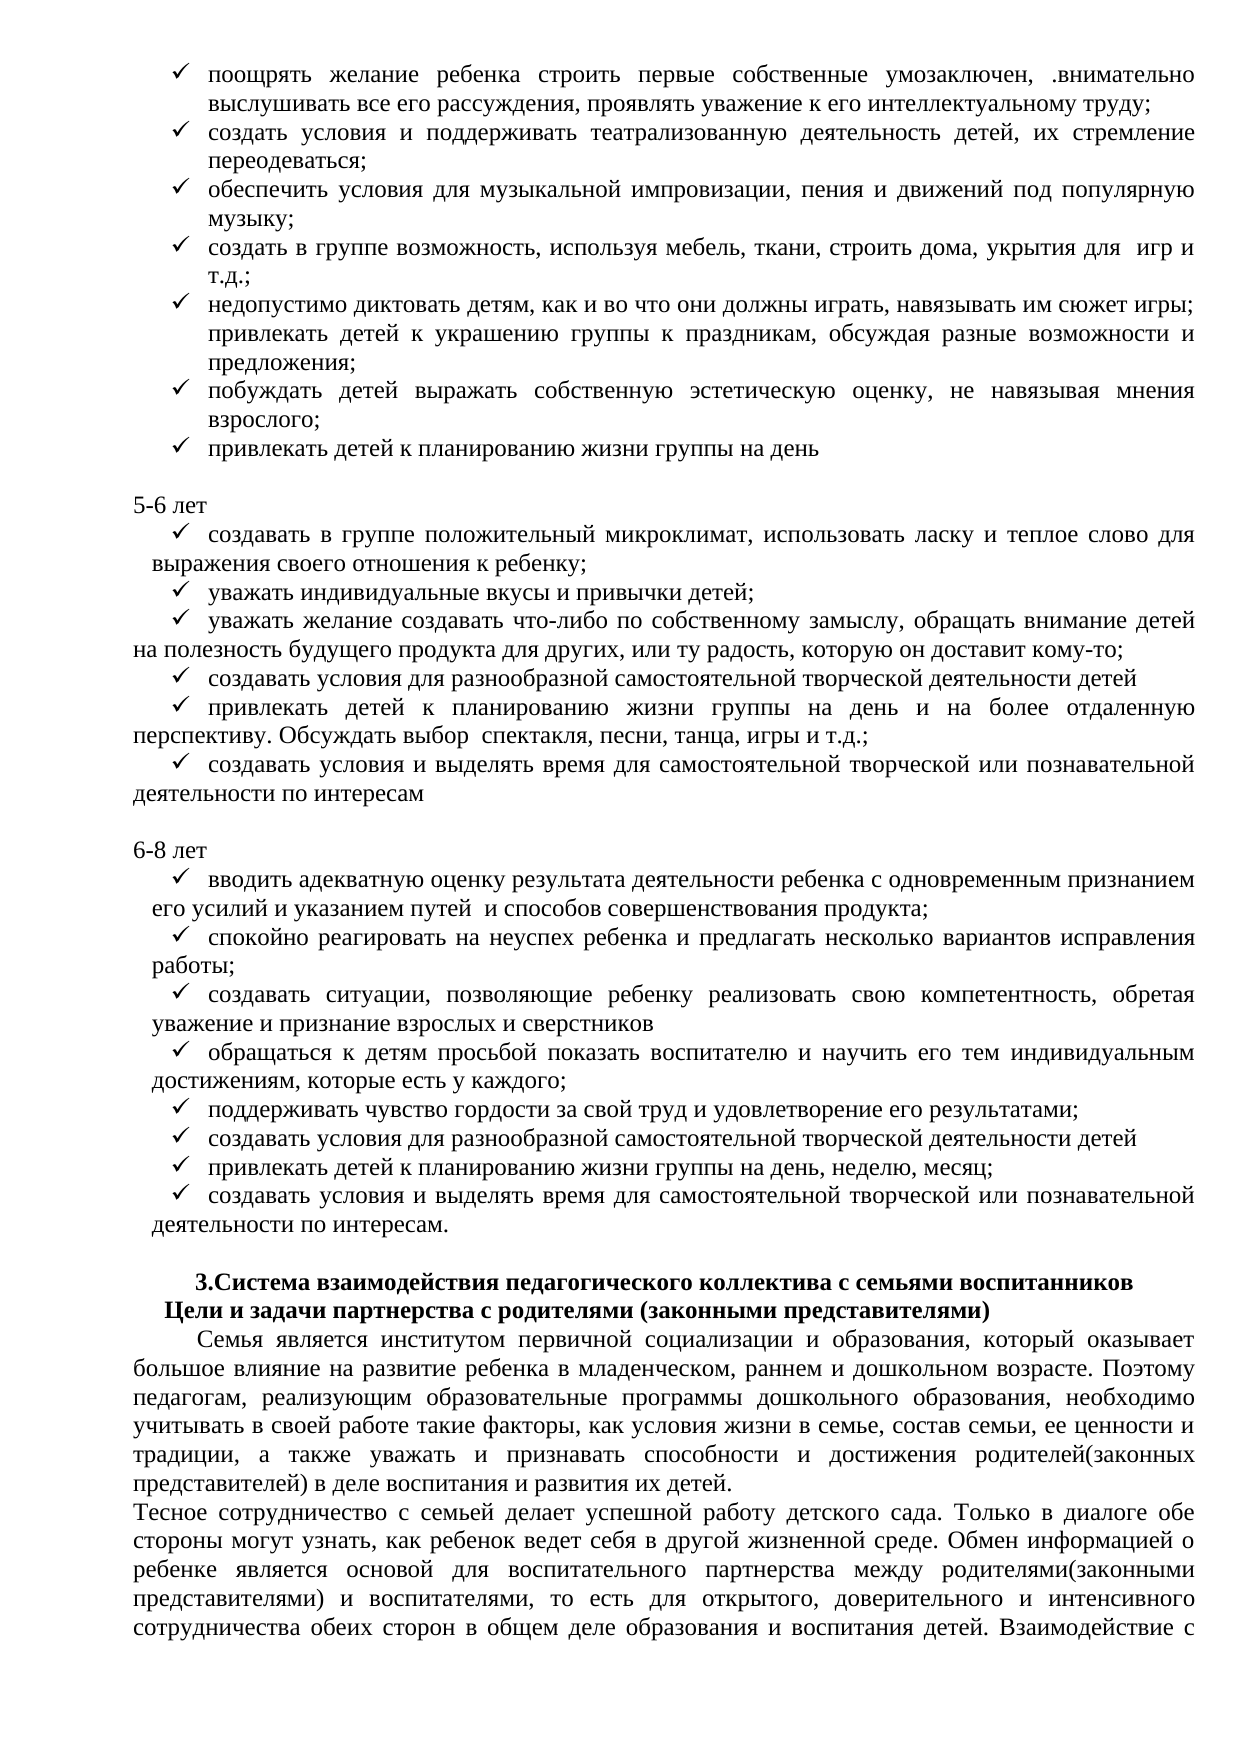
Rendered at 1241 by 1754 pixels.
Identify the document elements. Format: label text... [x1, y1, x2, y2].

list создать условия и поддерживать театрализованную деятельность детей, их стремление переодеваться; [170, 117, 1196, 174]
list создавать ситуации, позволяющие ребенку реализовать свою компетентность, обретая уважение и признание взрослых и сверстников [152, 979, 1196, 1037]
text 6-8 лет [133, 835, 1196, 864]
list создать в группе возможность, используя мебель, ткани, строить дома, укрытия для игр и т.д.; [170, 232, 1196, 289]
list поощрять желание ребенка строить первые собственные умозаключен, .внимательно выслушивать все его рассуждения, проявлять уважение к его интеллектуальному труду; [170, 59, 1196, 117]
list создавать условия и выделять время для самостоятельной творческой или познавательной деятельности по интересам. [152, 1180, 1196, 1238]
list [133, 1497, 1196, 1640]
text 5-6 лет [133, 490, 1196, 519]
list привлекать детей к планированию жизни группы на день и на более отдаленную перспективу. Обсуждать выбор спектакля, песни, танца, игры и т.д.; [133, 692, 1196, 749]
list привлекать детей к планированию жизни группы на день, неделю, месяц; [152, 1152, 1196, 1180]
list обеспечить условия для музыкальной импровизации, пения и движений под популярную музыку; [170, 174, 1196, 232]
list обращаться к детям просьбой показать воспитателю и научить его тем индивидуальным достижениям, которые есть у каждого; [152, 1037, 1196, 1094]
list Семья является институтом первичной социализации и образования, который оказывает большое влияние на развитие ребенка в младенческом, раннем и дошкольном возрасте. Поэтому педагогам, реализующим образовательные программы дошкольного образования, необходимо учитывать в своей работе такие факторы, как условия жизни в семье, состав семьи, ее ценности и традиции, а также уважать и признавать способности и достижения родителей(законных представителей) в деле воспитания и развития их детей. [133, 1324, 1196, 1497]
list вводить адекватную оценку результата деятельности ребенка с одновременным признанием его усилий и указанием путей и способов совершенствования продукта; [152, 864, 1196, 922]
list недопустимо диктовать детям, как и во что они должны играть, навязывать им сюжет игры; привлекать детей к украшению группы к праздникам, обсуждая разные возможности и предложения; [170, 289, 1196, 375]
list привлекать детей к планированию жизни группы на день [170, 433, 1196, 462]
list 3.Система взаимодействия педагогического коллектива с семьями воспитанников [133, 1267, 1196, 1295]
text Цели и задачи партнерства с родителями (законными представителями) [133, 1295, 1196, 1324]
list уважать желание создавать что-либо по собственному замыслу, обращать внимание детей на полезность будущего продукта для других, или ту радость, которую он доставит кому-то; [133, 605, 1196, 663]
list побуждать детей выражать собственную эстетическую оценку, не навязывая мнения взрослого; [170, 375, 1196, 433]
list поддерживать чувство гордости за свой труд и удовлетворение его результатами; [152, 1094, 1196, 1123]
list создавать условия для разнообразной самостоятельной творческой деятельности детей [152, 1123, 1196, 1152]
list спокойно реагировать на неуспех ребенка и предлагать несколько вариантов исправления работы; [152, 922, 1196, 979]
list создавать в группе положительный микроклимат, использовать ласку и теплое слово для выражения своего отношения к ребенку; [152, 519, 1196, 577]
list создавать условия и выделять время для самостоятельной творческой или познавательной деятельности по интересам [133, 749, 1196, 807]
list уважать индивидуальные вкусы и привычки детей; [133, 577, 1196, 605]
list создавать условия для разнообразной самостоятельной творческой деятельности детей [133, 663, 1196, 692]
